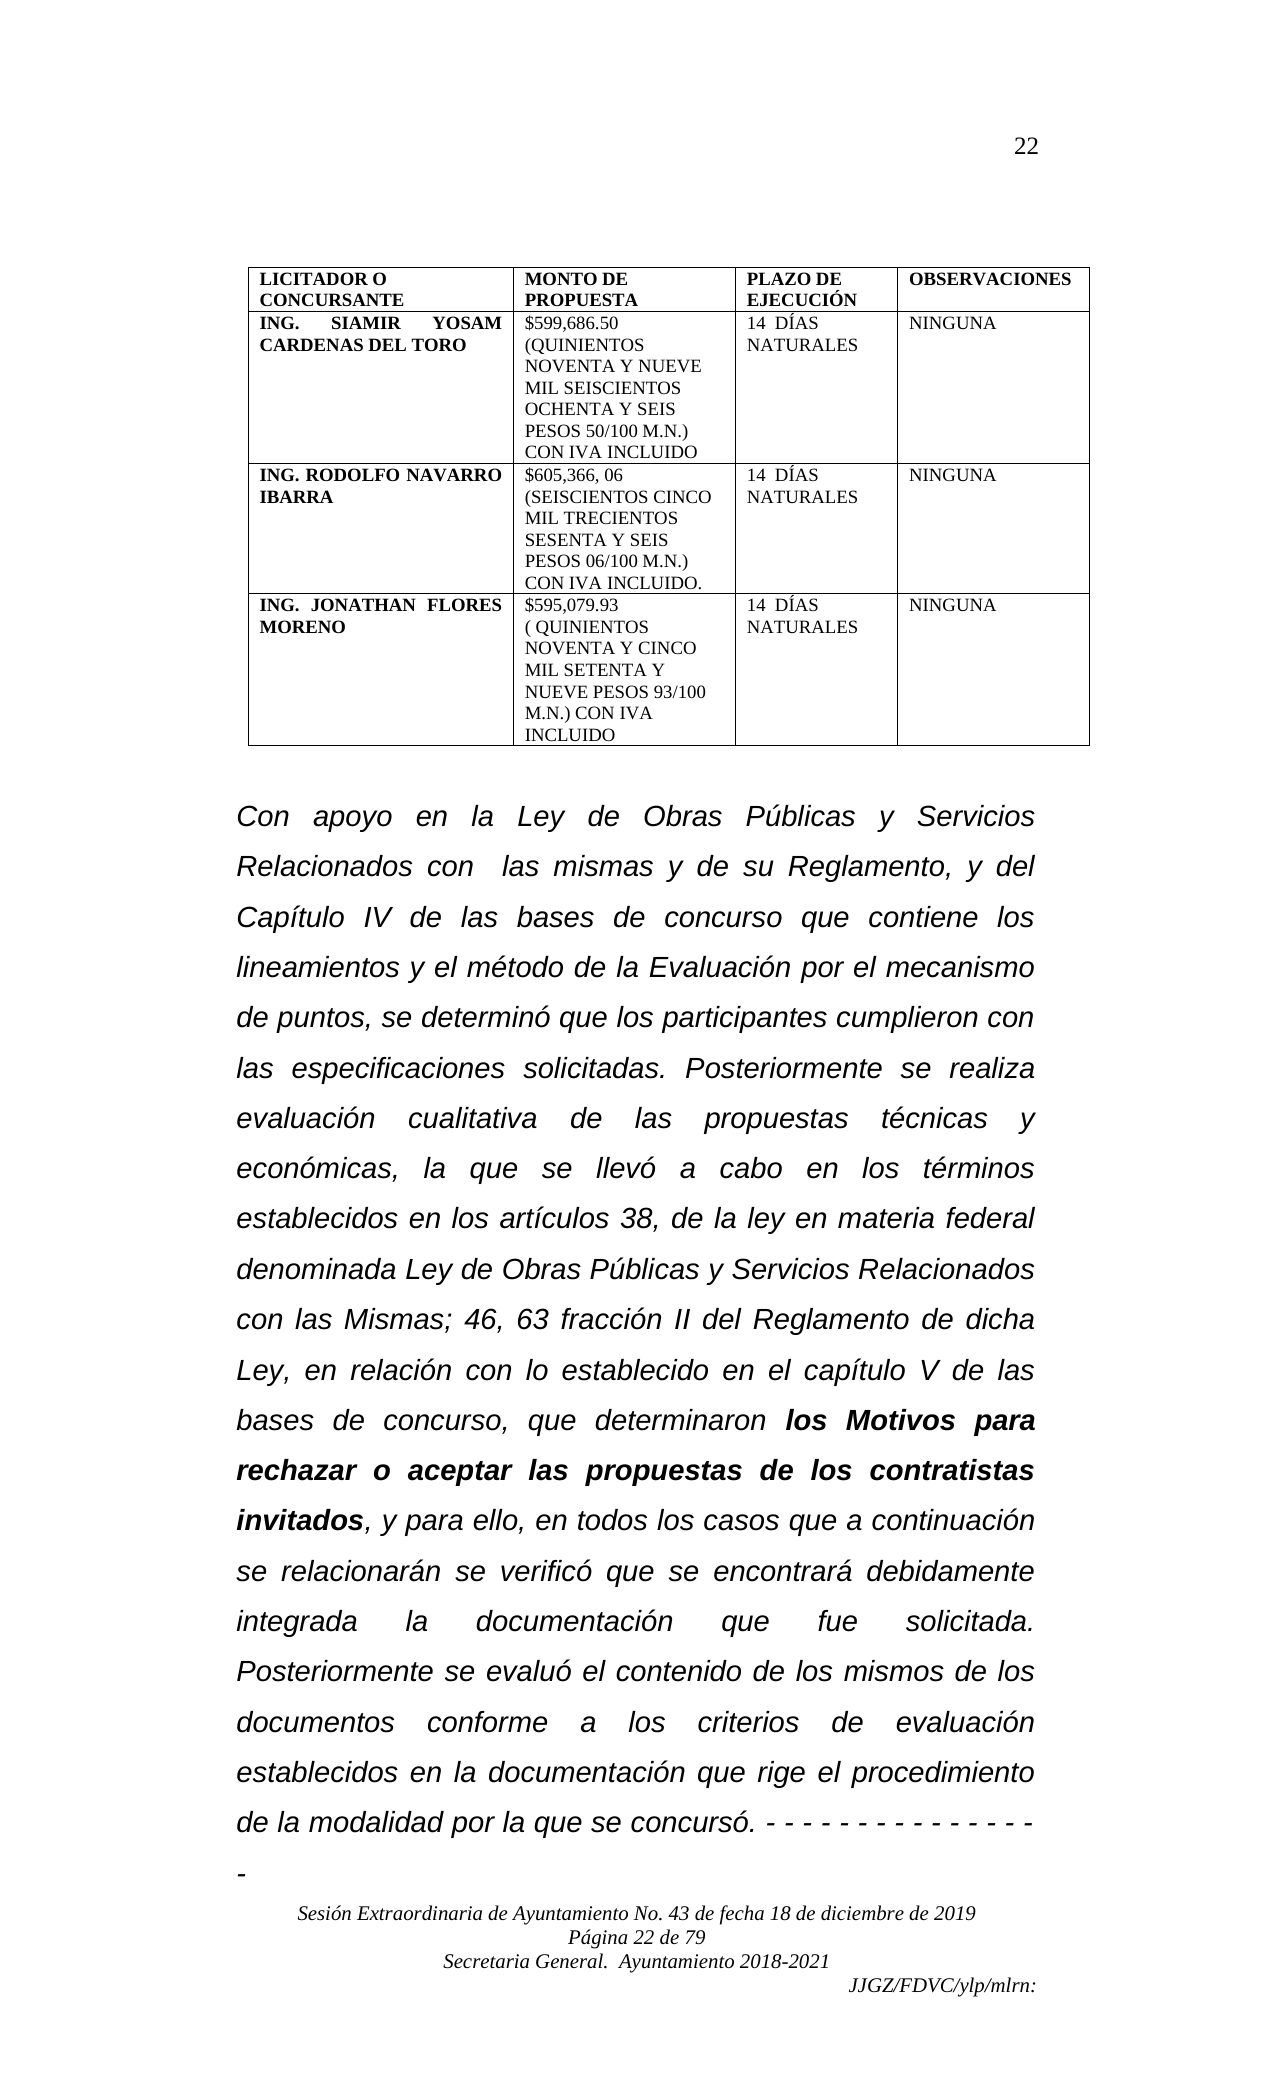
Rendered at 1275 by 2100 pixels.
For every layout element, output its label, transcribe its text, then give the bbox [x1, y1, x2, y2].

table_cell NINGUNA [898, 312, 1089, 463]
table_cell NINGUNA [898, 594, 1089, 745]
table_header MONTO DE PROPUESTA [514, 268, 735, 311]
table_cell ING. SIAMIR YOSAM CARDENAS DEL TORO [249, 312, 513, 463]
table_cell 14 DÍAS NATURALES [736, 464, 897, 593]
table_cell $595,079.93 ( QUINIENTOS NOVENTA Y CINCO MIL SETENTA Y NUEVE PESOS 93/100 M.N.) CON IVA INCLUIDO [514, 594, 735, 745]
text Con apoyo en la Ley de Obras Públicas y Servicios Relacionados con las mismas y de su Reglamento, y del Capítulo IV de las bases de concurso que contiene los lineamientos y el método de la Evaluación por el mecanismo de puntos, se determinó que los participantes cumplieron con las especificaciones solicitadas. Posteriormente se realiza evaluación cualitativa de las propuestas técnicas y económicas, la que se llevó a cabo en los términos establecidos en los artículos 38, de la ley en materia federal denominada Ley de Obras Públicas y Servicios Relacionados con las Mismas; 46, 63 fracción II del Reglamento de dicha Ley, en relación con lo establecido en el capítulo V de las bases de concurso, que determinaron los Motivos para rechazar o aceptar las propuestas de los contratistas invitados, y para ello, en todos los casos que a continuación se relacionarán se verificó que se encontrará debidamente integrada la documentación que fue solicitada. Posteriormente se evaluó el contenido de los mismos de los documentos conforme a los criterios de evaluación establecidos en la documentación que rige el procedimiento de la modalidad por la que se concursó. - - - - - - - - - - - - - - - - [236, 799, 1039, 1889]
table_header LICITADOR O CONCURSANTE [249, 268, 513, 311]
table_header OBSERVACIONES [898, 268, 1089, 311]
table_cell NINGUNA [898, 464, 1089, 593]
table_cell $599,686.50 (QUINIENTOS NOVENTA Y NUEVE MIL SEISCIENTOS OCHENTA Y SEIS PESOS 50/100 M.N.) CON IVA INCLUIDO [514, 312, 735, 463]
table_cell 14 DÍAS NATURALES [736, 594, 897, 745]
table_cell ING. RODOLFO NAVARRO IBARRA [249, 464, 513, 593]
table_cell $605,366, 06 (SEISCIENTOS CINCO MIL TRECIENTOS SESENTA Y SEIS PESOS 06/100 M.N.) CON IVA INCLUIDO. [514, 464, 735, 593]
table_cell 14 DÍAS NATURALES [736, 312, 897, 463]
table_cell ING. JONATHAN FLORES MORENO [249, 594, 513, 745]
table_header PLAZO DE EJECUCIÓN [736, 268, 897, 311]
